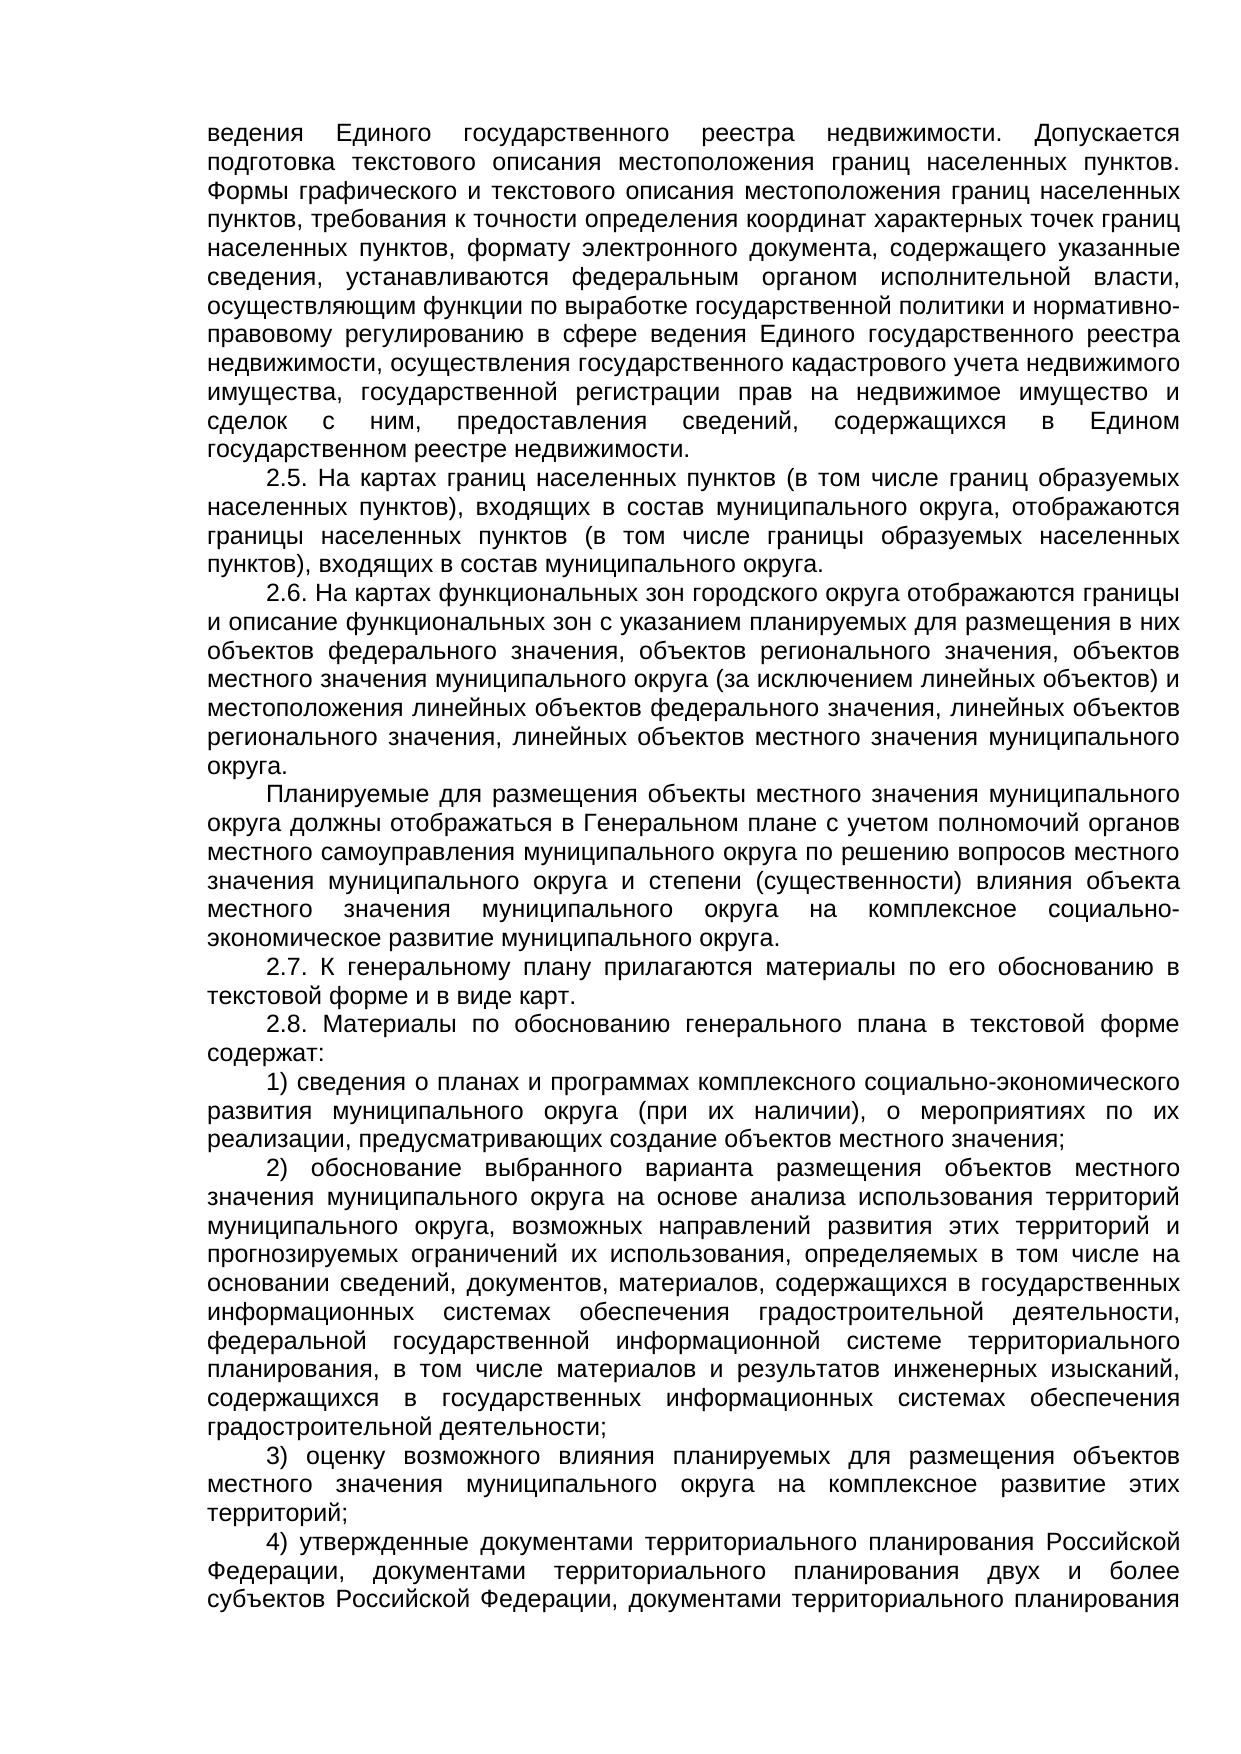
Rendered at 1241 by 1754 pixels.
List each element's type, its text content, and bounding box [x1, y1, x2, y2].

text 2.6. На картах функциональных зон городского округа отображаются границы и описание функциональных зон с указанием планируемых для размещения в них объектов федерального значения, объектов регионального значения, объектов местного значения муниципального округа (за исключением линейных объектов) и местоположения линейных объектов федерального значения, линейных объектов регионального значения, линейных объектов местного значения муниципального округа. [207, 578, 1181, 779]
text 2.5. На картах границ населенных пунктов (в том числе границ образуемых населенных пунктов), входящих в состав муниципального округа, отображаются границы населенных пунктов (в том числе границы образуемых населенных пунктов), входящих в состав муниципального округа. [207, 463, 1181, 578]
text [207, 118, 1181, 463]
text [207, 1527, 1181, 1613]
text Планируемые для размещения объекты местного значения муниципального округа должны отображаться в Генеральном плане с учетом полномочий органов местного самоуправления муниципального округа по решению вопросов местного значения муниципального округа и степени (существенности) влияния объекта местного значения муниципального округа на комплексное социально-экономическое развитие муниципального округа. [207, 779, 1181, 952]
text 3) оценку возможного влияния планируемых для размещения объектов местного значения муниципального округа на комплексное развитие этих территорий; [207, 1441, 1181, 1527]
text 2.7. К генеральному плану прилагаются материалы по его обоснованию в текстовой форме и в виде карт. [207, 952, 1181, 1009]
text 2.8. Материалы по обоснованию генерального плана в текстовой форме содержат: [207, 1009, 1181, 1067]
text 2) обоснование выбранного варианта размещения объектов местного значения муниципального округа на основе анализа использования территорий муниципального округа, возможных направлений развития этих территорий и прогнозируемых ограничений их использования, определяемых в том числе на основании сведений, документов, материалов, содержащихся в государственных информационных системах обеспечения градостроительной деятельности, федеральной государственной информационной системе территориального планирования, в том числе материалов и результатов инженерных изысканий, содержащихся в государственных информационных системах обеспечения градостроительной деятельности; [207, 1153, 1181, 1441]
text 1) сведения о планах и программах комплексного социально-экономического развития муниципального округа (при их наличии), о мероприятиях по их реализации, предусматривающих создание объектов местного значения; [207, 1067, 1181, 1153]
